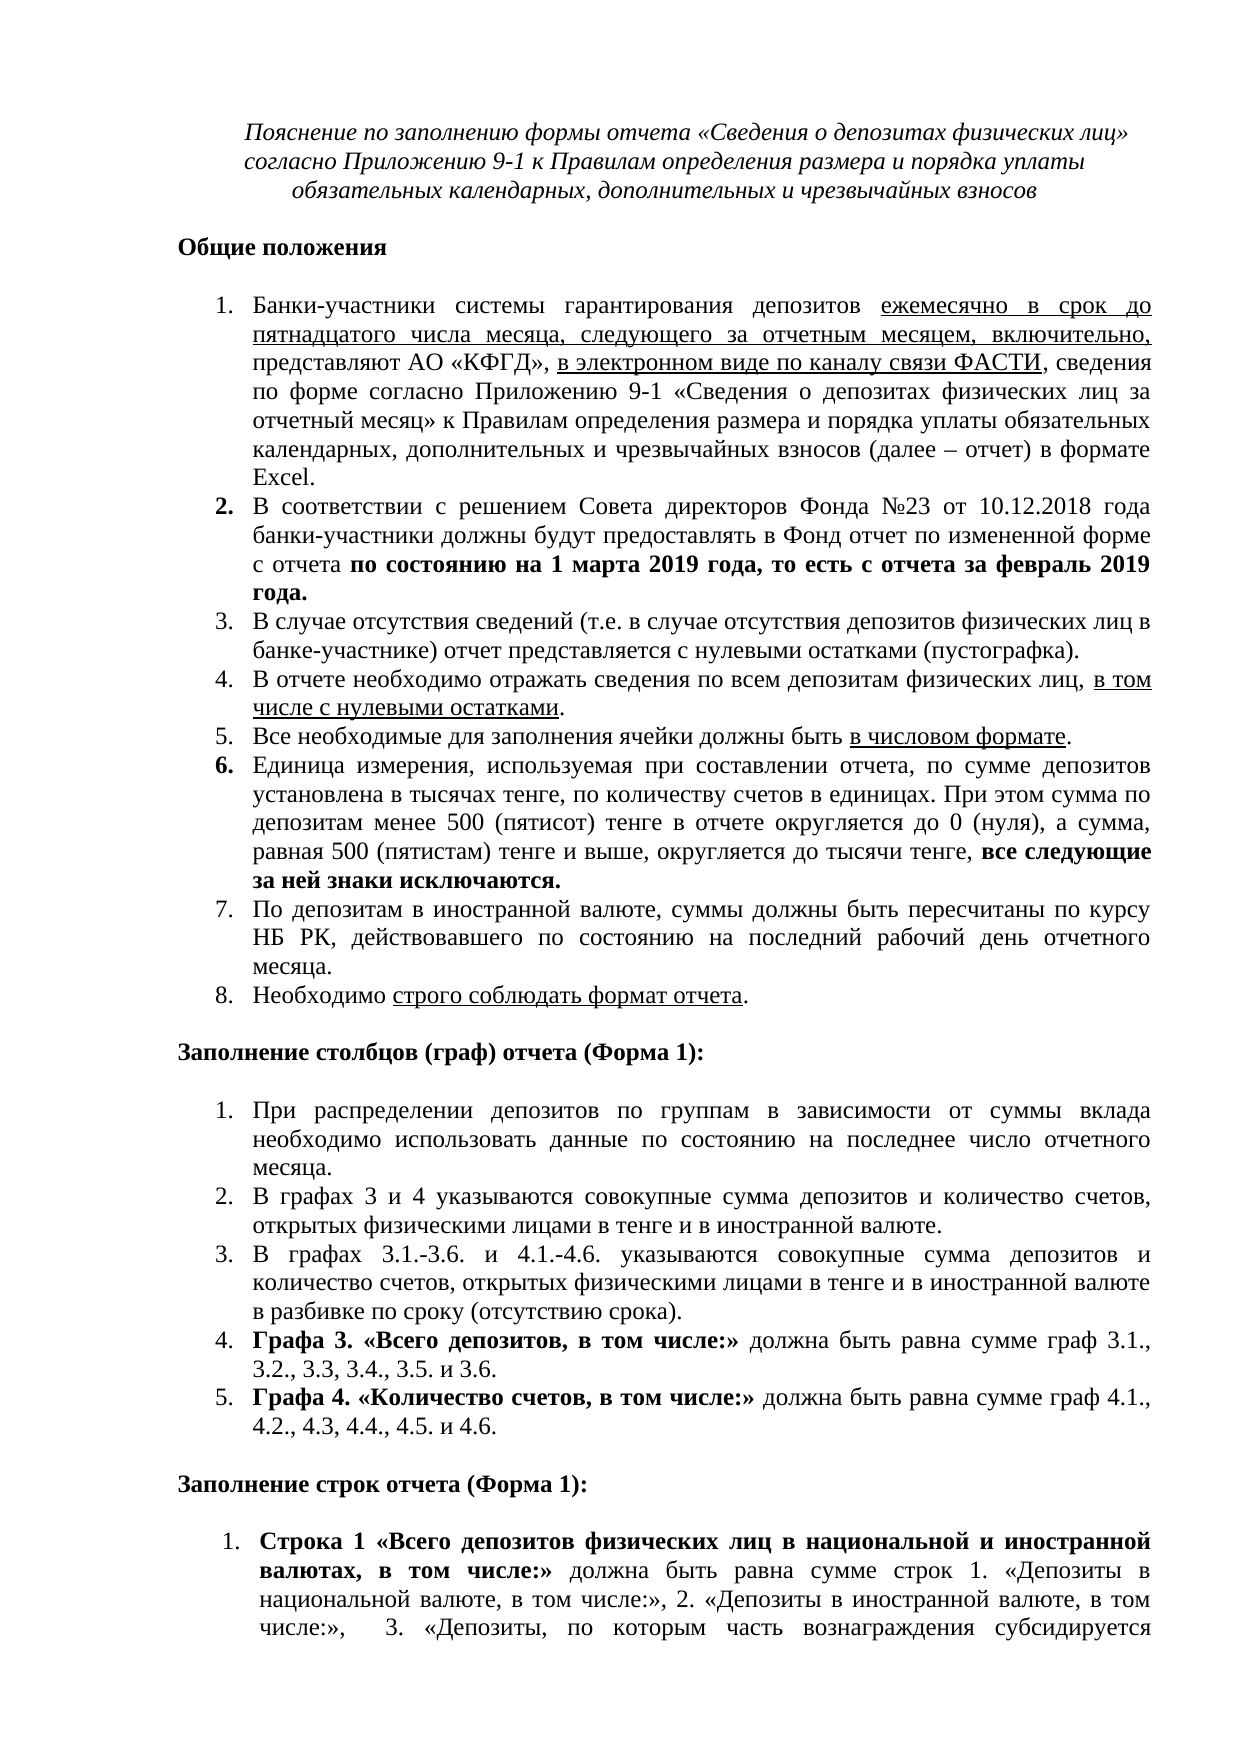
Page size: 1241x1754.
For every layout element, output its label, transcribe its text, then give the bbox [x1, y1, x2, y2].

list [222, 1526, 1152, 1641]
list Графа 4. «Количество счетов, в том числе:» должна быть равна сумме граф 4.1., 4.2., 4.3, 4.4., 4.5. и 4.6. [215, 1382, 1152, 1440]
list Графа 3. «Всего депозитов, в том числе:» должна быть равна сумме граф 3.1., 3.2., 3.3, 3.4., 3.5. и 3.6. [215, 1325, 1152, 1382]
list В отчете необходимо отражать сведения по всем депозитам физических лиц, в том числе с нулевыми остатками. [215, 664, 1152, 721]
text Заполнение столбцов (граф) отчета (Форма 1): [177, 1037, 1152, 1066]
list Все необходимые для заполнения ячейки должны быть в числовом формате. [215, 721, 1152, 750]
list В графах 3.1.-3.6. и 4.1.-4.6. указываются совокупные сумма депозитов и количество счетов, открытых физическими лицами в тенге и в иностранной валюте в разбивке по сроку (отсутствию срока). [215, 1239, 1152, 1325]
list В случае отсутствия сведений (т.е. в случае отсутствия депозитов физических лиц в банке-участнике) отчет представляется с нулевыми остатками (пустографка). [215, 606, 1152, 664]
list Необходимо строго соблюдать формат отчета. [215, 980, 1152, 1009]
list Единица измерения, используемая при составлении отчета, по сумме депозитов установлена в тысячах тенге, по количеству счетов в единицах. При этом сумма по депозитам менее 500 (пятисот) тенге в отчете округляется до 0 (нуля), а сумма, равная 500 (пятистам) тенге и выше, округляется до тысячи тенге, все следующие за ней знаки исключаются. [215, 750, 1152, 894]
list При распределении депозитов по группам в зависимости от суммы вклада необходимо использовать данные по состоянию на последнее число отчетного месяца. [215, 1095, 1152, 1181]
text Заполнение строк отчета (Форма 1): [177, 1469, 1152, 1497]
list По депозитам в иностранной валюте, суммы должны быть пересчитаны по курсу НБ РК, действовавшего по состоянию на последний рабочий день отчетного месяца. [215, 894, 1152, 980]
text Общие положения [177, 232, 1152, 261]
list В графах 3 и 4 указываются совокупные сумма депозитов и количество счетов, открытых физическими лицами в тенге и в иностранной валюте. [215, 1181, 1152, 1239]
list В соответствии с решением Совета директоров Фонда №23 от 10.12.2018 года банки-участники должны будут предоставлять в Фонд отчет по измененной форме с отчета по состоянию на 1 марта 2019 года, то есть с отчета за февраль 2019 года. [215, 491, 1152, 606]
list Банки-участники системы гарантирования депозитов ежемесячно в срок до пятнадцатого числа месяца, следующего за отчетным месяцем, включительно, представляют АО «КФГД», в электронном виде по каналу связи ФАСТИ, сведения по форме согласно Приложению 9-1 «Сведения о депозитах физических лиц за отчетный месяц» к Правилам определения размера и порядка уплаты обязательных календарных, дополнительных и чрезвычайных взносов (далее – отчет) в формате Excel. [215, 290, 1152, 491]
text Пояснение по заполнению формы отчета «Сведения о депозитах физических лиц» согласно Приложению 9-1 к Правилам определения размера и порядка уплаты обязательных календарных, дополнительных и чрезвычайных взносов [177, 117, 1152, 204]
